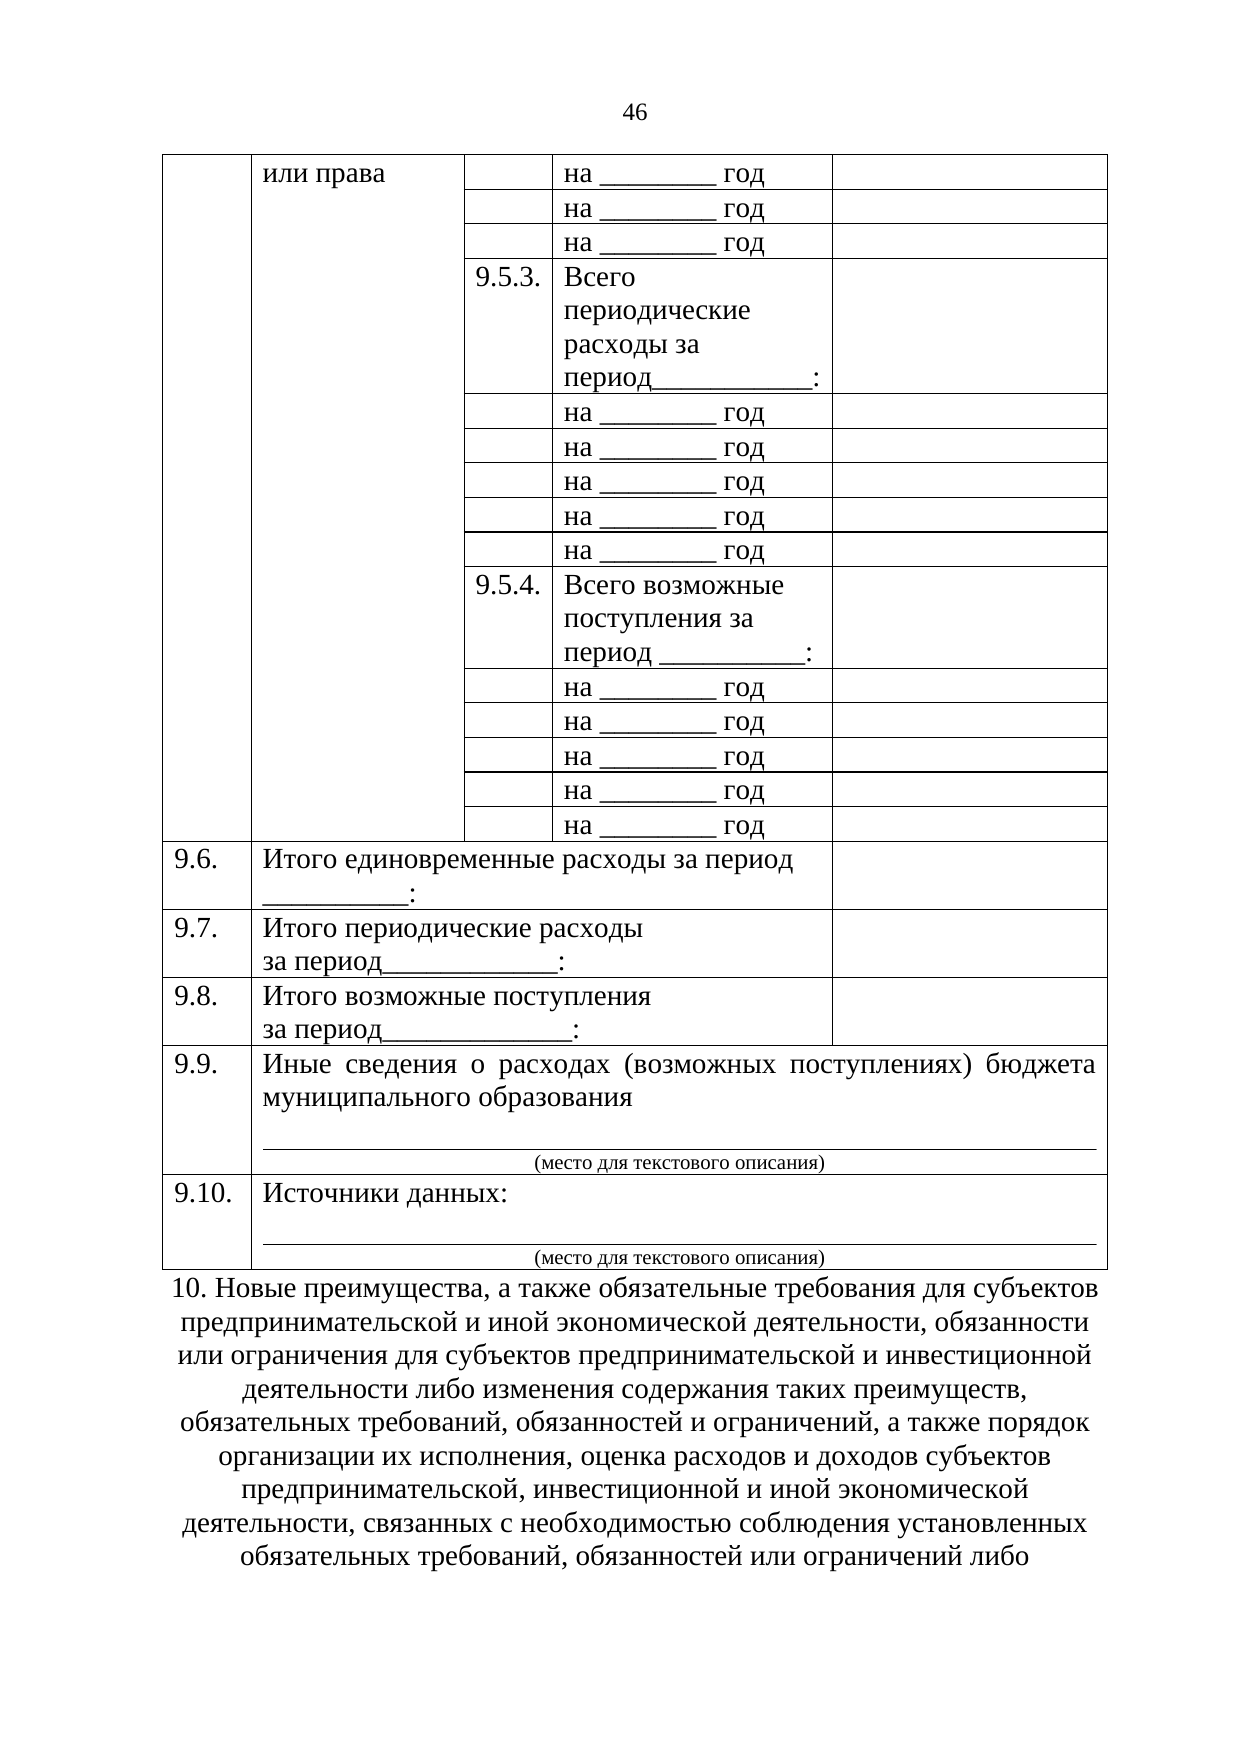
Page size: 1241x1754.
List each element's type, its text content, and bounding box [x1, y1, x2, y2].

table_cell на ________ год [553, 224, 832, 258]
table_cell [465, 394, 552, 428]
table_cell Всего возможные поступления за период __________: [553, 567, 832, 668]
table_cell на ________ год [553, 738, 832, 771]
table_cell [833, 567, 1107, 668]
table_cell [833, 773, 1107, 806]
table_cell [833, 155, 1107, 189]
table_cell [833, 807, 1107, 841]
table_cell Итого возможные поступления за период_____________: [252, 978, 832, 1045]
table_cell [465, 807, 552, 841]
table_cell 9.5.4. [465, 567, 552, 668]
table_cell [833, 224, 1107, 258]
table_cell [465, 155, 552, 189]
table_cell на ________ год [553, 463, 832, 497]
table_cell Итого периодические расходы за период____________: [252, 910, 832, 977]
table_cell на ________ год [553, 703, 832, 737]
table_cell 9.6. [163, 842, 251, 909]
table_cell [833, 498, 1107, 531]
table_cell [465, 669, 552, 702]
table_cell [833, 978, 1107, 1045]
table_cell 9.10. [163, 1175, 251, 1269]
table_cell Иные сведения о расходах (возможных поступлениях) бюджета муниципального образования (место для текстового описания) [252, 1046, 1107, 1174]
table_cell Всего периодические расходы за период___________: [553, 259, 832, 393]
table_cell [833, 259, 1107, 393]
table_cell Источники данных: (место для текстового описания) [252, 1175, 1107, 1269]
table_cell [465, 429, 552, 462]
table_cell 9.9. [163, 1046, 251, 1174]
table_cell [465, 190, 552, 223]
table_cell [833, 533, 1107, 566]
table_cell [465, 738, 552, 771]
table_cell 9.5.3. [465, 259, 552, 393]
table_cell на ________ год [553, 394, 832, 428]
table_cell на ________ год [553, 155, 832, 189]
table_cell [465, 533, 552, 566]
table_cell на ________ год [553, 429, 832, 462]
table_cell [465, 224, 552, 258]
table_cell на ________ год [553, 773, 832, 806]
table_cell [833, 394, 1107, 428]
table_cell [465, 703, 552, 737]
table_cell Итого единовременные расходы за период __________: [252, 842, 832, 909]
table_cell [465, 463, 552, 497]
table_cell [833, 190, 1107, 223]
table_cell на ________ год [553, 498, 832, 531]
table_cell [833, 738, 1107, 771]
table_cell [833, 463, 1107, 497]
table_cell [465, 498, 552, 531]
table_cell 9.7. [163, 910, 251, 977]
table_cell 9.8. [163, 978, 251, 1045]
table_cell на ________ год [553, 190, 832, 223]
table_cell [833, 703, 1107, 737]
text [162, 1270, 1107, 1572]
table_cell [465, 773, 552, 806]
table_cell [833, 429, 1107, 462]
table_cell [833, 910, 1107, 977]
table_cell на ________ год [553, 533, 832, 566]
table_cell на ________ год [553, 807, 832, 841]
table_cell на ________ год [553, 669, 832, 702]
table_cell [833, 669, 1107, 702]
table_cell [833, 842, 1107, 909]
